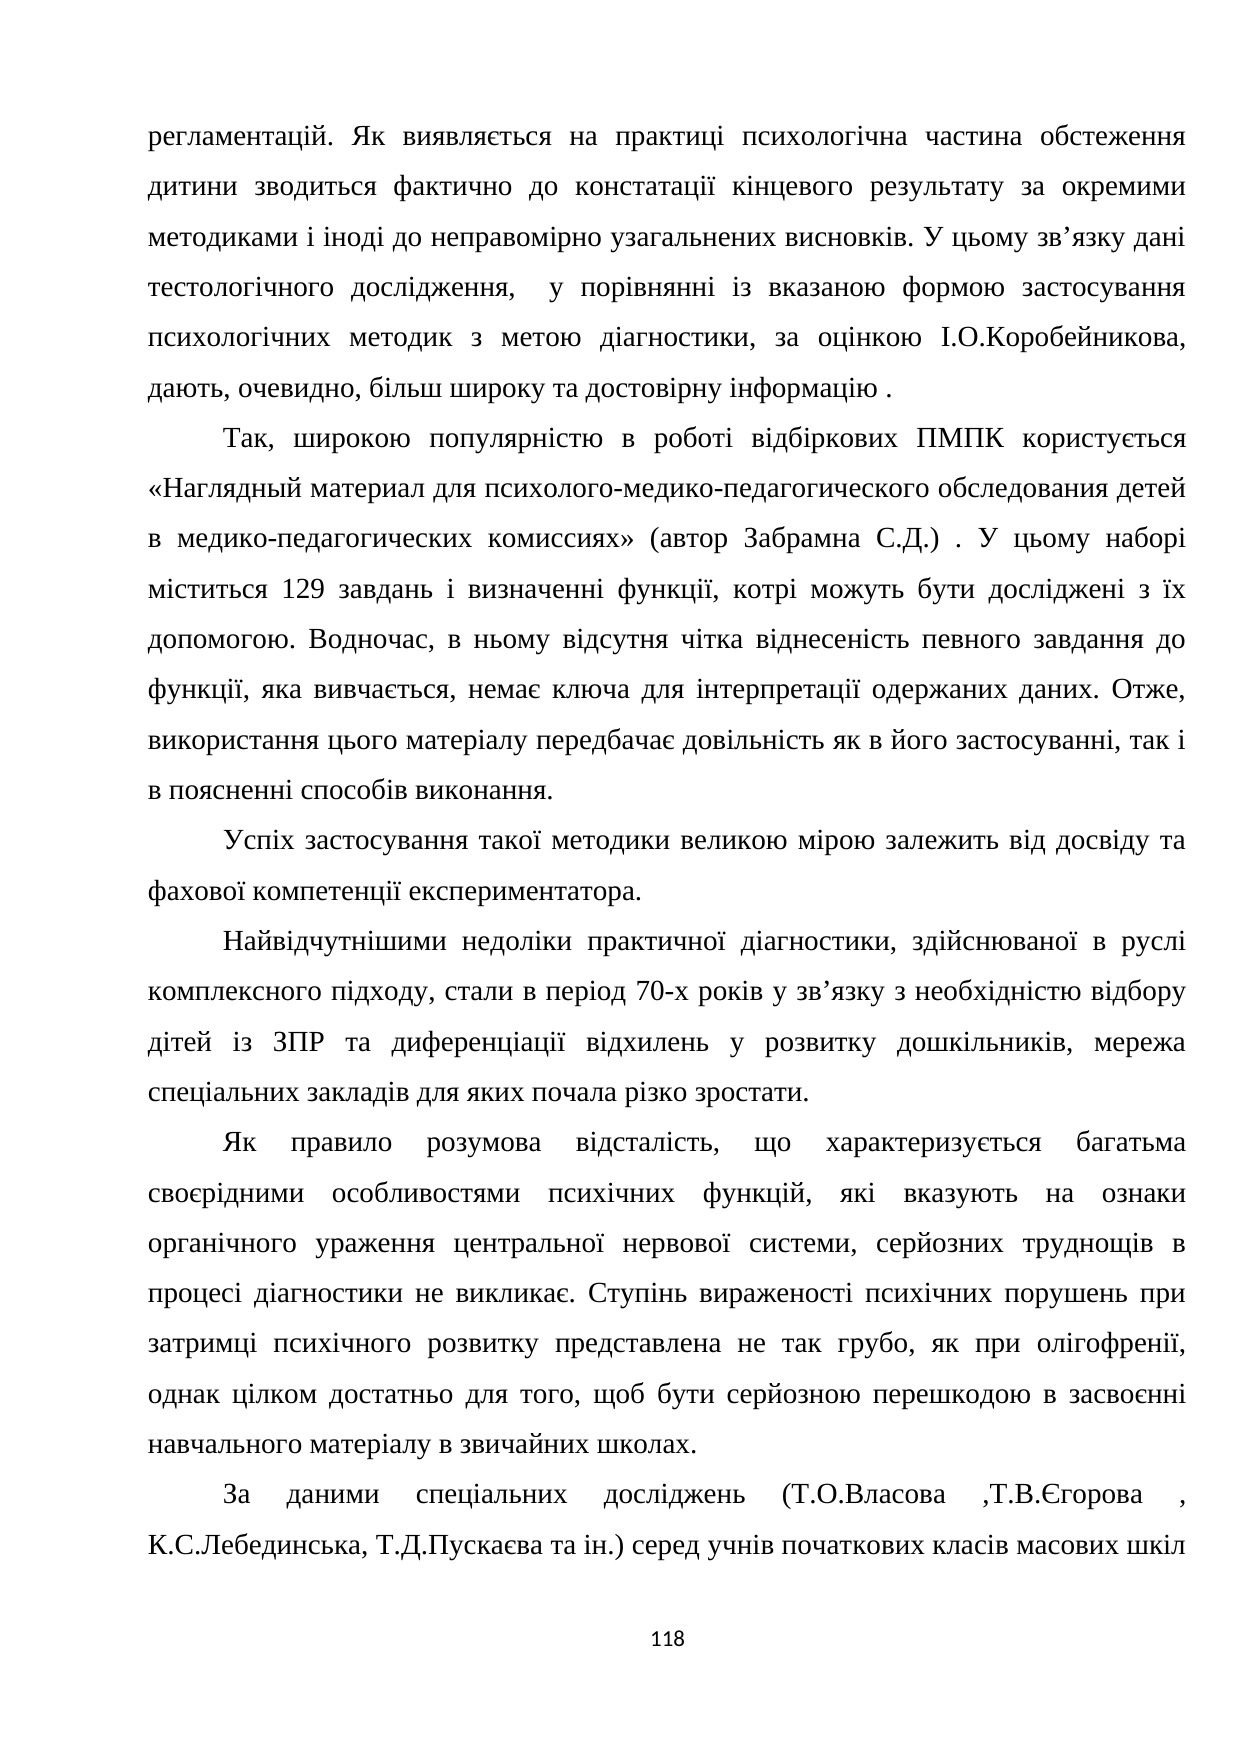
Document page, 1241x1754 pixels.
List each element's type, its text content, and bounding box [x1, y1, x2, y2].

text Успіх застосування такої методики великою мірою залежить від досвіду та фахової компетенції експериментатора. [148, 822, 1187, 906]
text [148, 1477, 1187, 1560]
text Так, широкою популярністю в роботі відбіркових ПМПК користується «Наглядный материал для психолого-медико-педагогического обследования детей в медико-педагогических комиссиях» (автор Забрамна С.Д.) . У цьому наборі міститься 129 завдань і визначенні функції, котрі можуть бути досліджені з їх допомогою. Водночас, в ньому відсутня чітка віднесеність певного завдання до функції, яка вивчається, немає ключа для інтерпретації одержаних даних. Отже, використання цього матеріалу передбачає довільність як в його застосуванні, так і в поясненні способів виконання. [148, 420, 1187, 806]
text Як правило розумова відсталість, що характеризується багатьма своєрідними особливостями психічних функцій, які вказують на ознаки органічного ураження центральної нервової системи, серйозних труднощів в процесі діагностики не викликає. Ступінь вираженості психічних порушень при затримці психічного розвитку представлена не так грубо, як при олігофренії, однак цілком достатньо для того, щоб бути серйозною перешкодою в засвоєнні навчального матеріалу в звичайних школах. [148, 1124, 1187, 1460]
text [148, 118, 1187, 403]
text Найвідчутнішими недоліки практичної діагностики, здійснюваної в руслі комплексного підходу, стали в період 70-х років у зв’язку з необхідністю відбору дітей із ЗПР та диференціації відхилень у розвитку дошкільників, мережа спеціальних закладів для яких почала різко зростати. [148, 923, 1187, 1108]
